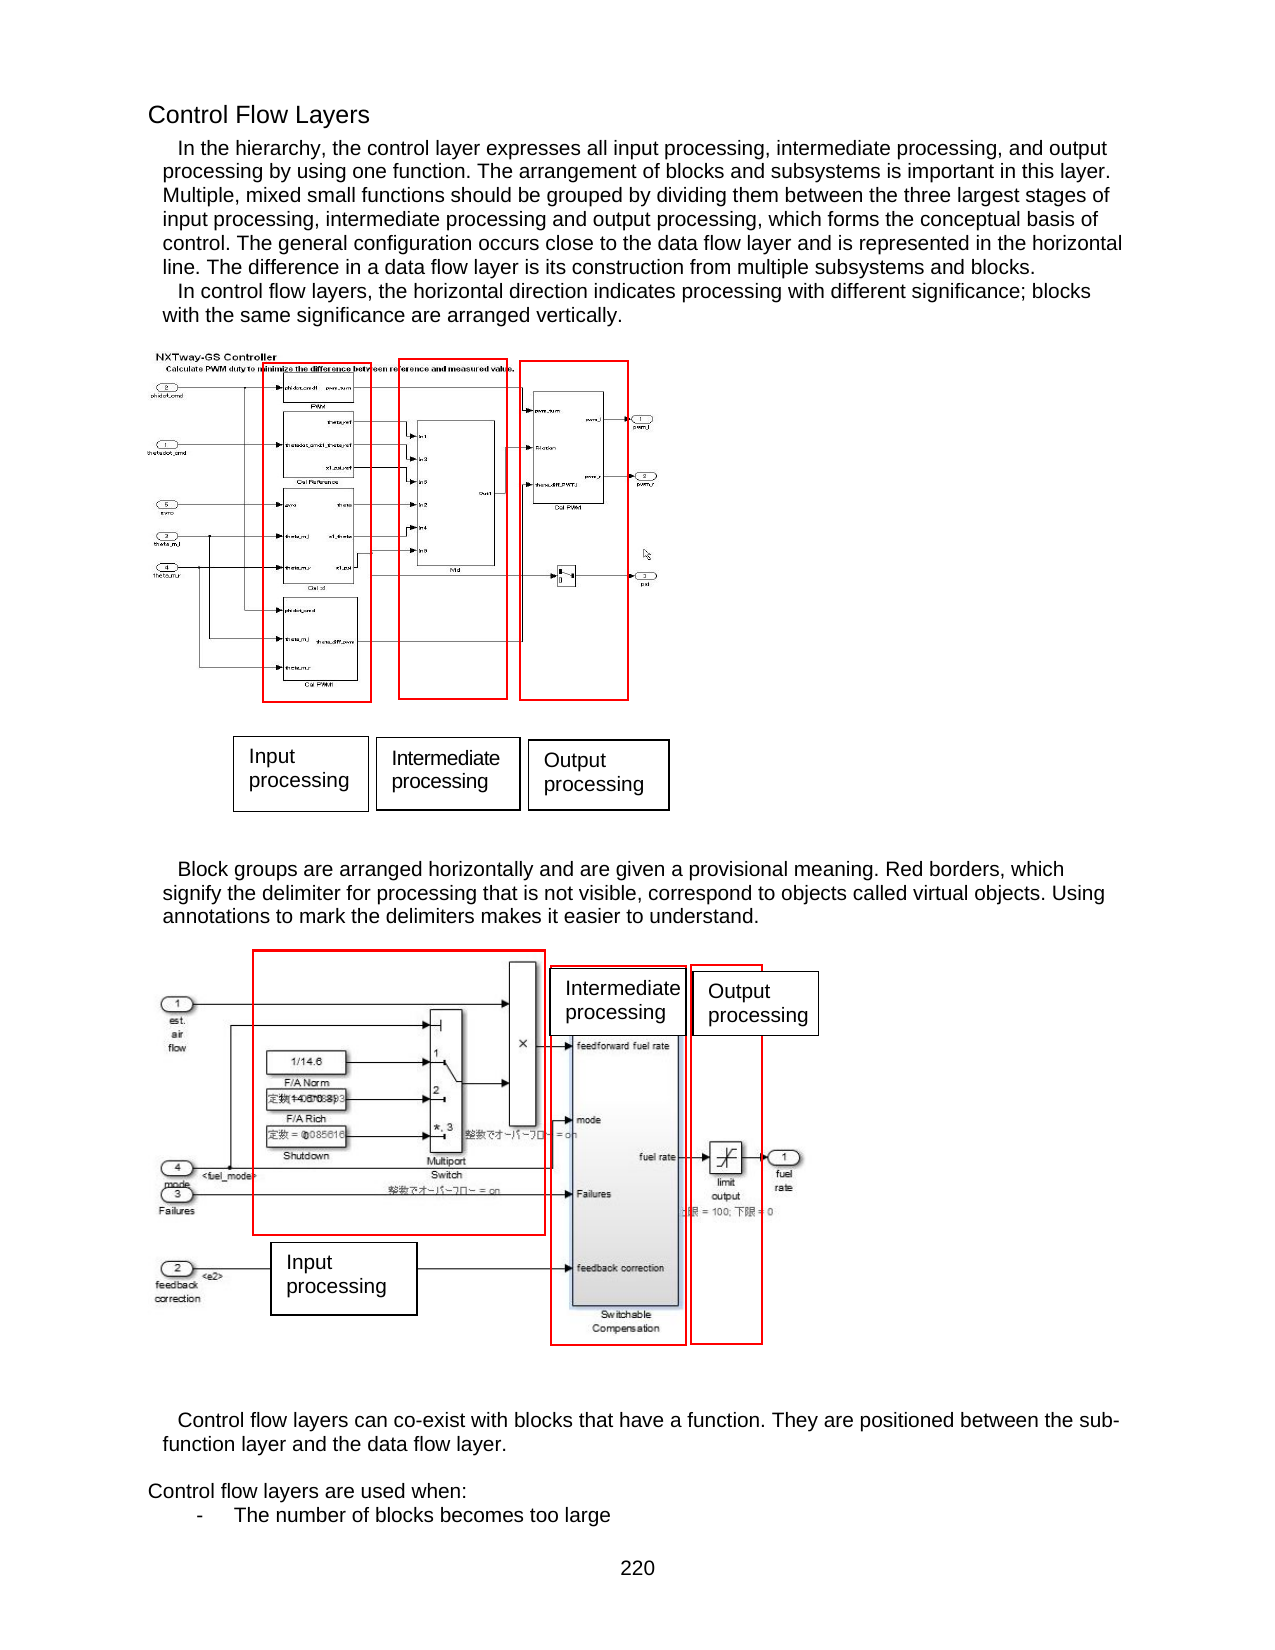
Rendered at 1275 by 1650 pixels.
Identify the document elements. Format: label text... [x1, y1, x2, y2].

picture [264, 364, 370, 689]
picture [692, 1036, 761, 1336]
picture [147, 952, 816, 1336]
picture [147, 351, 662, 689]
text In control flow layers, the horizontal direction indicates processing with different significance; blocks with the same significance are arranged vertically. [162, 279, 1127, 327]
picture [692, 966, 761, 971]
text Control flow layers can co-exist with blocks that have a function. They are positioned between the sub-function layer and the data flow layer. [162, 1407, 1127, 1455]
list The number of blocks becomes too large [196, 1503, 1127, 1527]
picture [254, 952, 544, 1234]
picture [763, 1036, 816, 1336]
text In the hierarchy, the control layer expresses all input processing, intermediate processing, and output processing by using one function. The arrangement of blocks and subsystems is important in this layer. Multiple, mixed small functions should be grouped by dividing them between the three largest stages of input processing, intermediate processing and output processing, which forms the conceptual basis of control. The general configuration occurs close to the data flow layer and is represented in the horizontal line. The difference in a data flow layer is its construction from multiple subsystems and blocks. [162, 135, 1127, 279]
text Control flow layers are used when: [148, 1479, 1127, 1503]
subtitle Control Flow Layers [148, 100, 1127, 129]
picture [400, 360, 506, 689]
picture [552, 1036, 685, 1336]
text Block groups are arranged horizontally and are given a provisional meaning. Red borders, which signify the delimiter for processing that is not visible, correspond to objects called virtual objects. Using annotations to mark the delimiters makes it easier to understand. [162, 856, 1127, 928]
picture [521, 362, 627, 689]
